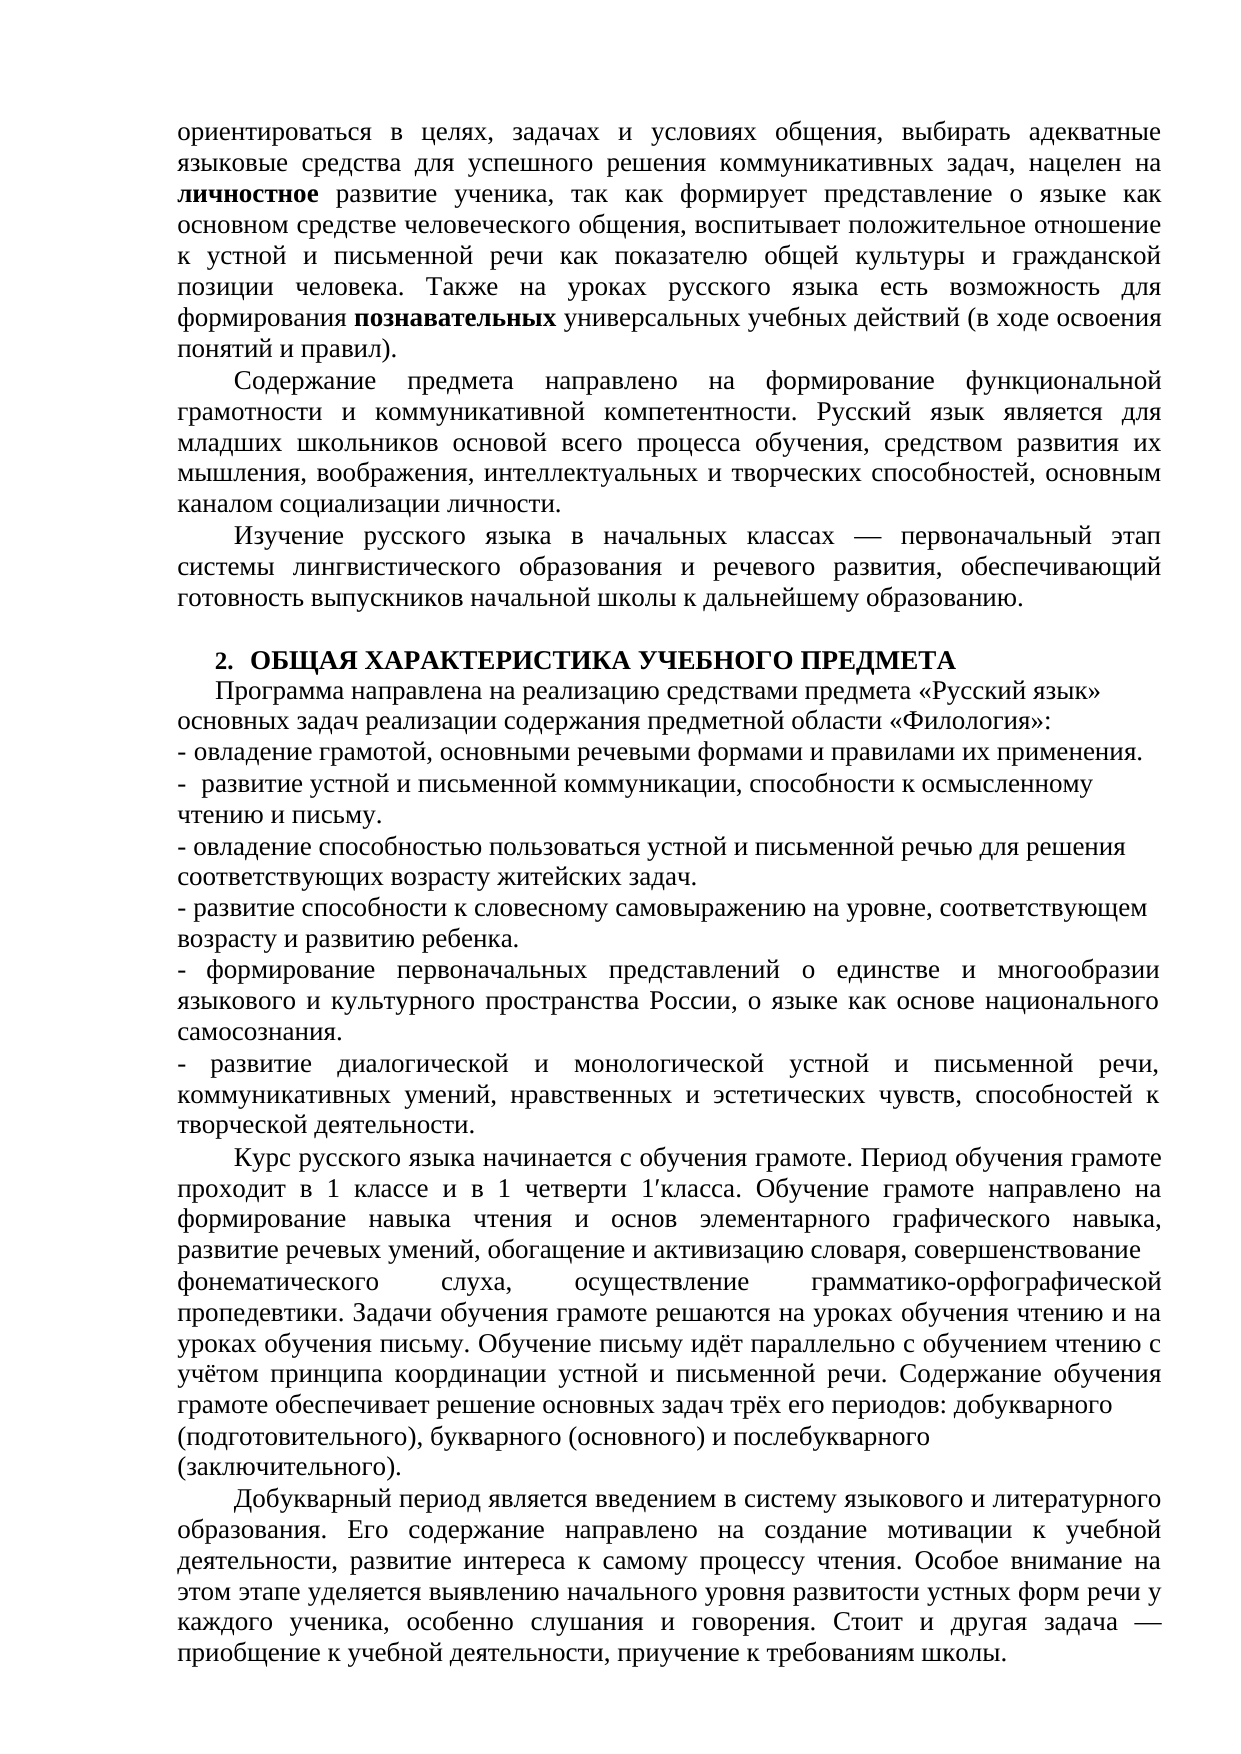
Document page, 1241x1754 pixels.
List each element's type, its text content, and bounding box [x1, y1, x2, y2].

list развитие диалогической и монологической устной и письменной речи, коммуникативных умений, нравственных и эстетических чувств, способностей к творческой деятельности. [177, 1048, 1161, 1140]
list развитие устной и письменной коммуникации, способности к осмысленному чтению и письму. [177, 768, 1161, 829]
list овладение способностью пользоваться устной и письменной речью для решения соответствующих возрасту житейских задач. [177, 831, 1161, 892]
text Курс русского языка начинается с обучения грамоте. Период обучения грамоте проходит в 1 классе и в 1 четверти 1′класса. Обучение грамоте направлено на формирование навыка чтения и основ элементарного графического навыка, развитие речевых умений, обогащение и активизацию словаря, совершенствование [177, 1142, 1163, 1264]
text (подготовительного), букварного (основного) и послебукварного (заключительного). [177, 1421, 1161, 1481]
text Изучение русского языка в начальных классах — первоначальный этап системы лингвистического образования и речевого развития, обеспечивающий готовность выпускников начальной школы к дальнейшему образованию. [177, 520, 1163, 612]
text Программа направлена на реализацию средствами предмета «Русский язык» основных задач реализации содержания предметной области «Филология»: [177, 675, 1161, 736]
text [177, 116, 1163, 363]
list овладение грамотой, основными речевыми формами и правилами их применения. [177, 736, 1163, 767]
text Добукварный период является введением в систему языкового и литературного образования. Его содержание направлено на создание мотивации к учебной деятельности, развитие интереса к самому процессу чтения. Особое внимание на этом этапе уделяется выявлению начального уровня развитости устных форм речи у каждого ученика, особенно слушания и говорения. Стоит и другая задача — приобщение к учебной деятельности, приучение к требованиям школы. [177, 1483, 1163, 1667]
list формирование первоначальных представлений о единстве и многообразии языкового и культурного пространства России, о языке как основе национального самосознания. [177, 954, 1161, 1046]
text Содержание предмета направлено на формирование функциональной грамотности и коммуникативной компетентности. Русский язык является для младших школьников основой всего процесса обучения, средством развития их мышления, воображения, интеллектуальных и творческих способностей, основным каналом социализации личности. [177, 365, 1163, 518]
list развитие способности к словесному самовыражению на уровне, соответствующем возрасту и развитию ребенка. [177, 892, 1161, 953]
list ОБЩАЯ ХАРАКТЕРИСТИКА УЧЕБНОГО ПРЕДМЕТА [214, 644, 1163, 675]
text фонематического слуха, осуществление грамматико-орфографической пропедевтики. Задачи обучения грамоте решаются на уроках обучения чтению и на уроках обучения письму. Обучение письму идёт параллельно с обучением чтению с учётом принципа координации устной и письменной речи. Содержание обучения грамоте обеспечивает решение основных задач трёх его периодов: добукварного [177, 1266, 1163, 1419]
